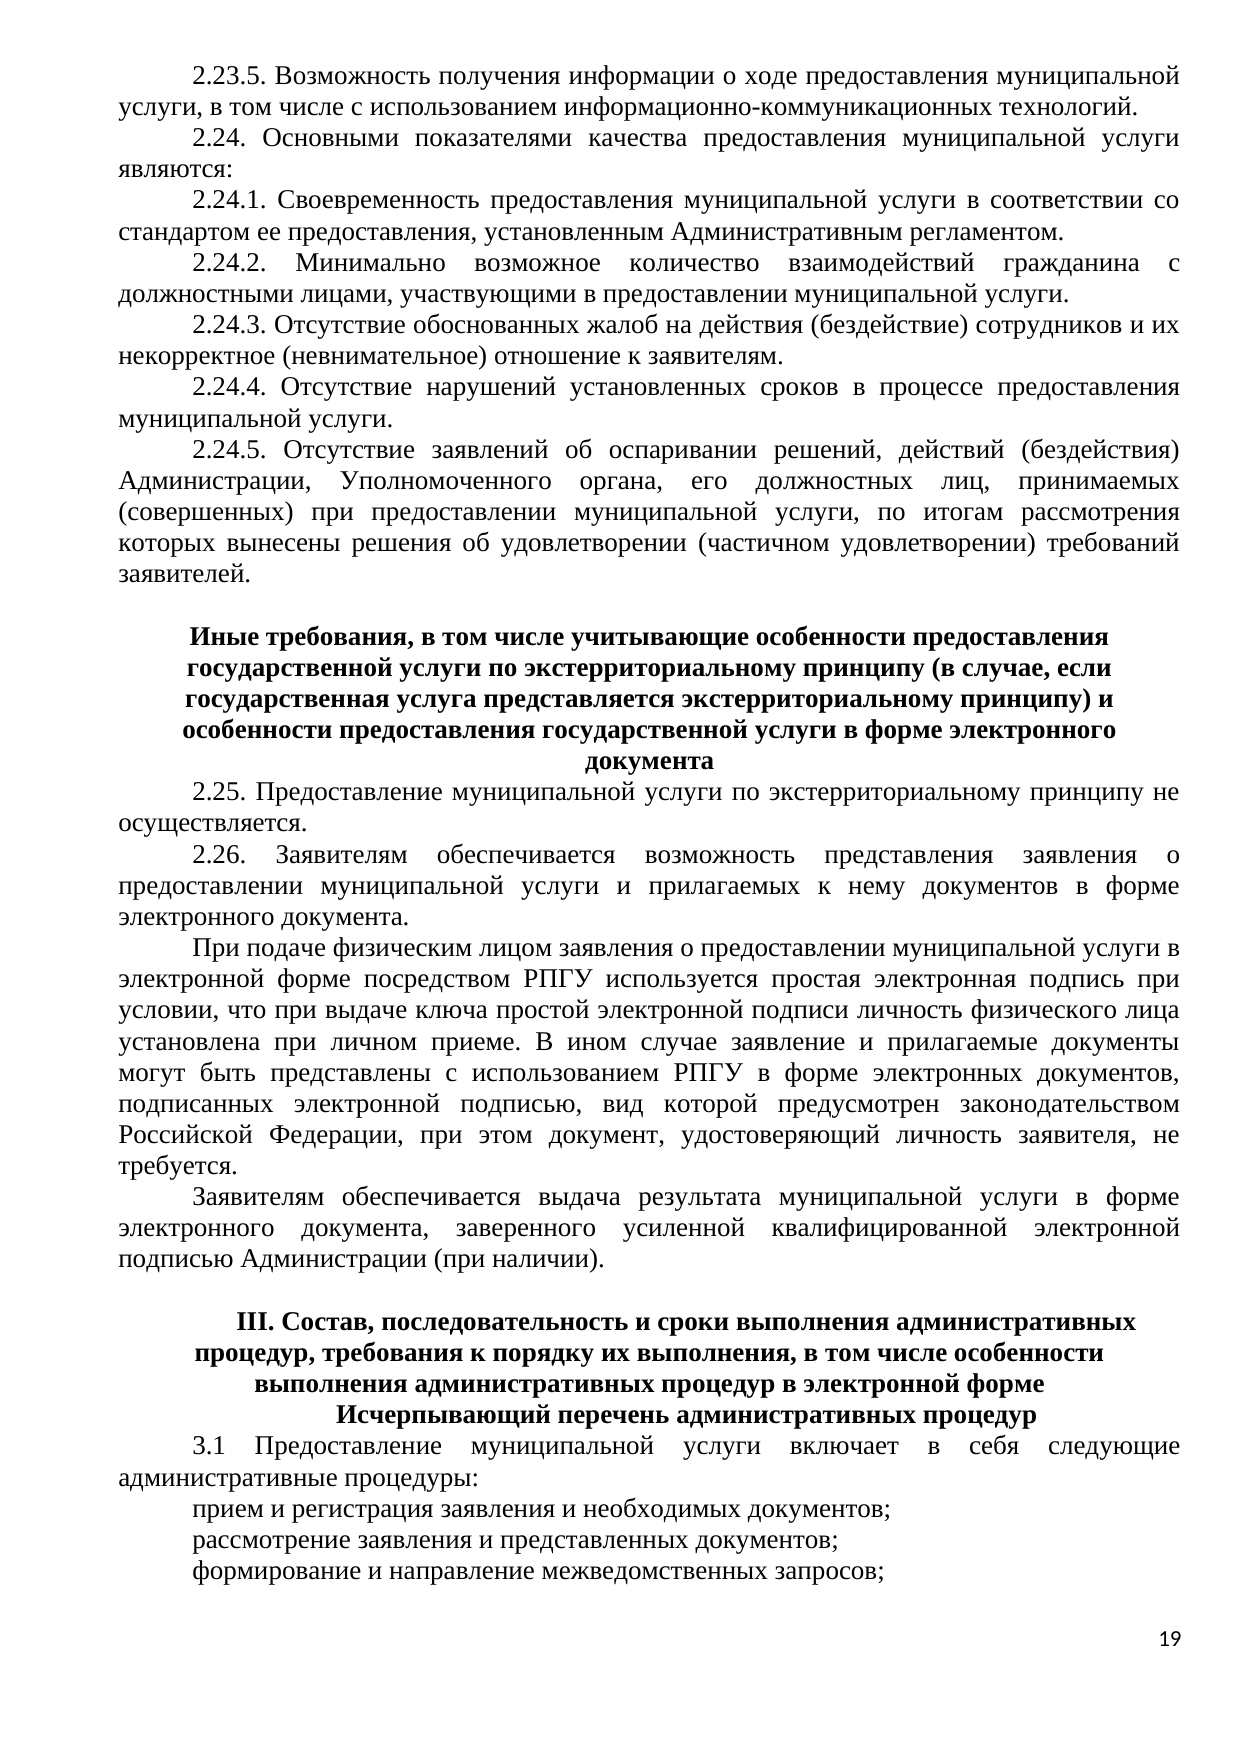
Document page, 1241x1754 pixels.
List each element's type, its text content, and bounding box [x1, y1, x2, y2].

text 2.24. Основными показателями качества предоставления муниципальной услуги являются: [118, 121, 1181, 184]
text Иные требования, в том числе учитывающие особенности предоставления государственной услуги по экстерриториальному принципу (в случае, если государственная услуга представляется экстерриториальному принципу) и особенности предоставления государственной услуги в форме электронного документа [118, 620, 1181, 775]
text прием и регистрация заявления и необходимых документов; [118, 1492, 1181, 1523]
text 2.26. Заявителям обеспечивается возможность представления заявления о предоставлении муниципальной услуги и прилагаемых к нему документов в форме электронного документа. [118, 838, 1181, 931]
text 2.24.5. Отсутствие заявлений об оспаривании решений, действий (бездействия) Администрации, Уполномоченного органа, его должностных лиц, принимаемых (совершенных) при предоставлении муниципальной услуги, по итогам рассмотрения которых вынесены решения об удовлетворении (частичном удовлетворении) требований заявителей. [118, 433, 1181, 588]
text 2.24.4. Отсутствие нарушений установленных сроков в процессе предоставления муниципальной услуги. [118, 371, 1181, 433]
text 3.1 Предоставление муниципальной услуги включает в себя следующие административные процедуры: [118, 1429, 1181, 1492]
text 2.23.5. Возможность получения информации о ходе предоставления муниципальной услуги, в том числе с использованием информационно-коммуникационных технологий. [118, 59, 1181, 121]
text 2.24.1. Своевременность предоставления муниципальной услуги в соответствии со стандартом ее предоставления, установленным Административным регламентом. [118, 184, 1181, 246]
text 2.25. Предоставление муниципальной услуги по экстерриториальному принципу не осуществляется. [118, 775, 1181, 838]
text рассмотрение заявления и представленных документов; [118, 1523, 1181, 1554]
text Исчерпывающий перечень административных процедур [118, 1398, 1181, 1429]
text При подаче физическим лицом заявления о предоставлении муниципальной услуги в электронной форме посредством РПГУ используется простая электронная подпись при условии, что при выдаче ключа простой электронной подписи личность физического лица установлена при личном приеме. В ином случае заявление и прилагаемые документы могут быть представлены с использованием РПГУ в форме электронных документов, подписанных электронной подписью, вид которой предусмотрен законодательством Российской Федерации, при этом документ, удостоверяющий личность заявителя, не требуется. [118, 931, 1181, 1180]
text Заявителям обеспечивается выдача результата муниципальной услуги в форме электронного документа, заверенного усиленной квалифицированной электронной подписью Администрации (при наличии). [118, 1180, 1181, 1274]
text формирование и направление межведомственных запросов; [118, 1554, 1181, 1585]
text 2.24.2. Минимально возможное количество взаимодействий гражданина с должностными лицами, участвующими в предоставлении муниципальной услуги. [118, 246, 1181, 308]
text III. Состав, последовательность и сроки выполнения административных процедур, требования к порядку их выполнения, в том числе особенности выполнения административных процедур в электронной форме [118, 1305, 1181, 1398]
text 2.24.3. Отсутствие обоснованных жалоб на действия (бездействие) сотрудников и их некорректное (невнимательное) отношение к заявителям. [118, 308, 1181, 371]
